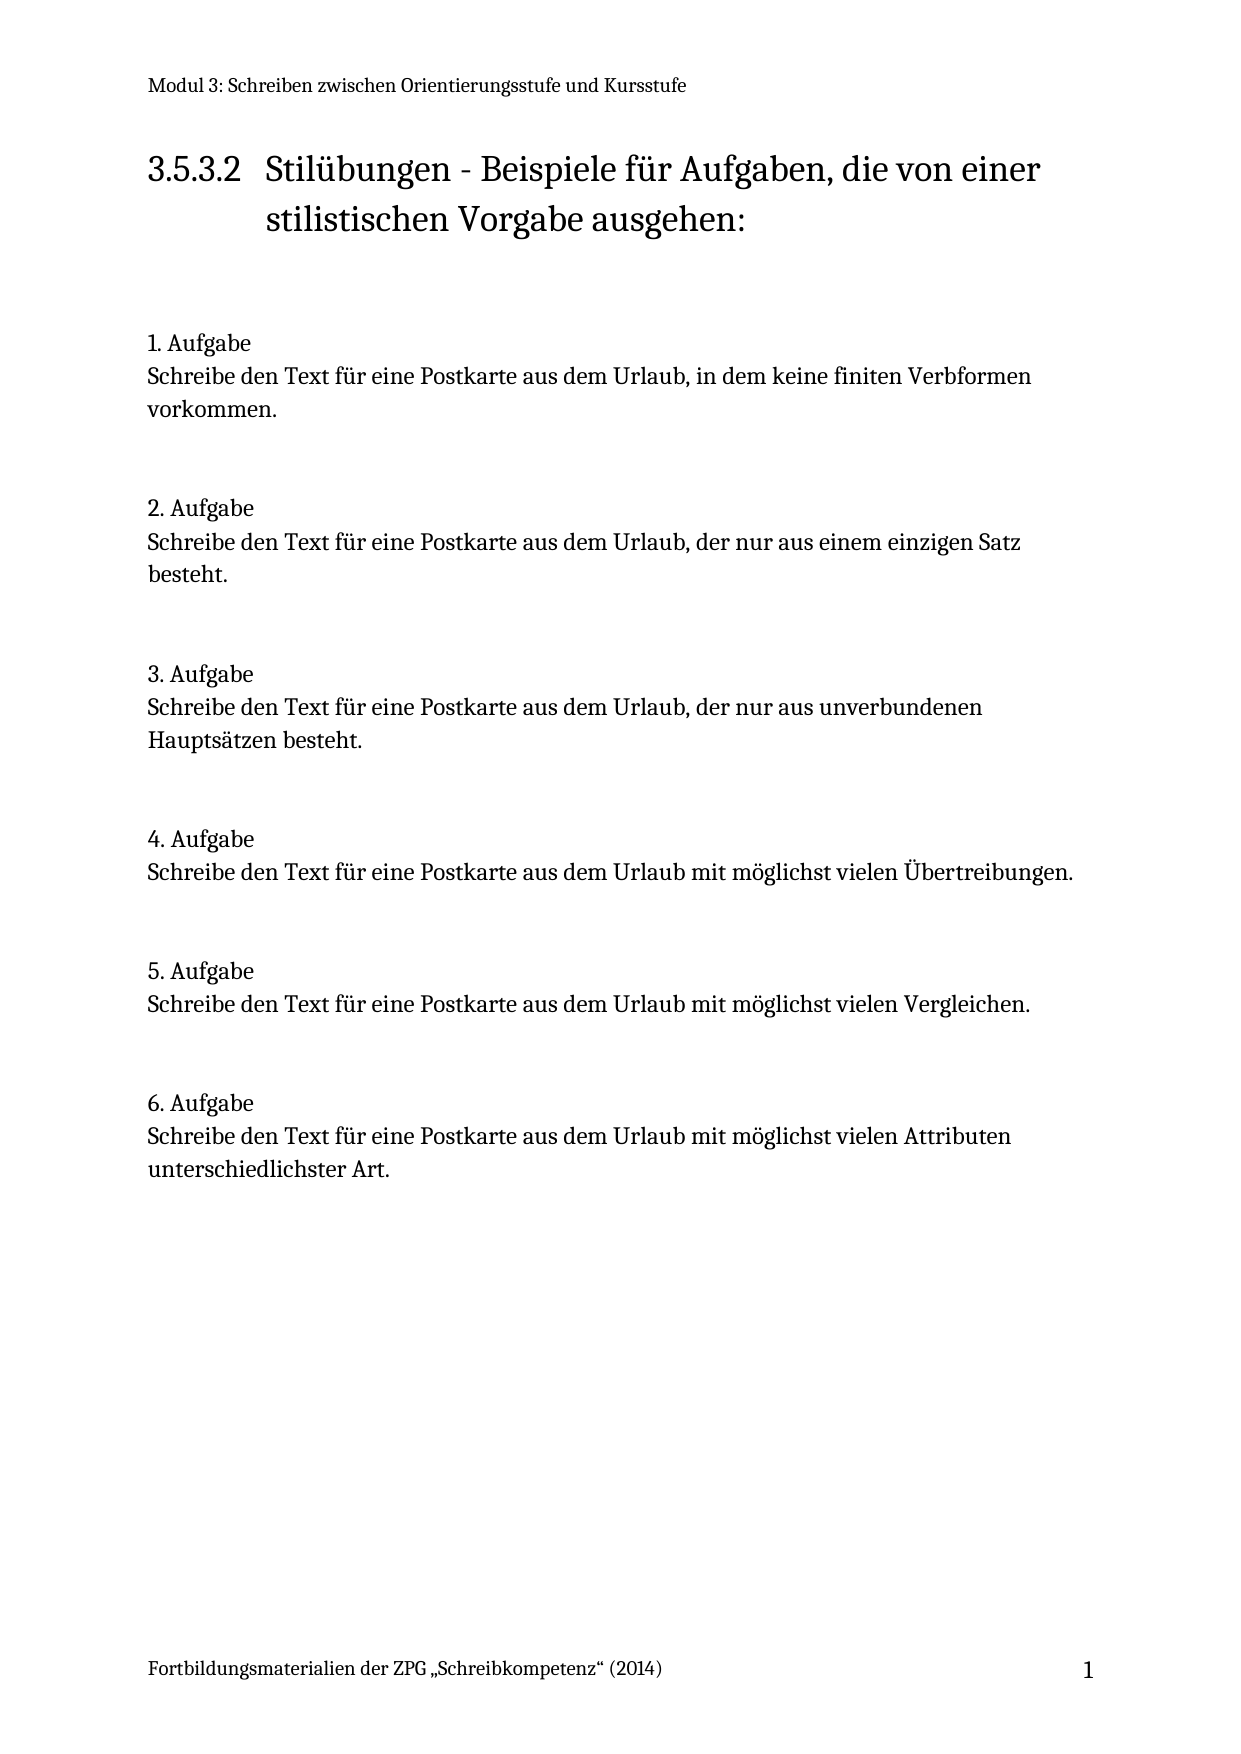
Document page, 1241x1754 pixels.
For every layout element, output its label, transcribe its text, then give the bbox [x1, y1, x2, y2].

text 3. Aufgabe [148, 659, 1093, 688]
text 1. Aufgabe [148, 329, 1093, 358]
text Schreibe den Text für eine Postkarte aus dem Urlaub, der nur aus einem einzigen Satz besteht. [148, 527, 1093, 589]
text 6. Aufgabe [148, 1089, 1093, 1117]
text Schreibe den Text für eine Postkarte aus dem Urlaub mit möglichst vielen Übertreibungen. [148, 858, 1093, 886]
text Schreibe den Text für eine Postkarte aus dem Urlaub, in dem keine finiten Verbformen vorkommen. [148, 362, 1093, 424]
text 2. Aufgabe [148, 494, 1093, 523]
text Schreibe den Text für eine Postkarte aus dem Urlaub mit möglichst vielen Vergleichen. [148, 990, 1093, 1018]
text 3.5.3.2 Stilübungen - Beispiele für Aufgaben, die von einer stilistischen Vorgabe ausgehen: [148, 148, 1093, 240]
text 5. Aufgabe [148, 957, 1093, 985]
text Schreibe den Text für eine Postkarte aus dem Urlaub, der nur aus unverbundenen Hauptsätzen besteht. [148, 692, 1093, 754]
text Schreibe den Text für eine Postkarte aus dem Urlaub mit möglichst vielen Attributen unterschiedlichster Art. [148, 1122, 1093, 1183]
text 4. Aufgabe [148, 824, 1093, 853]
